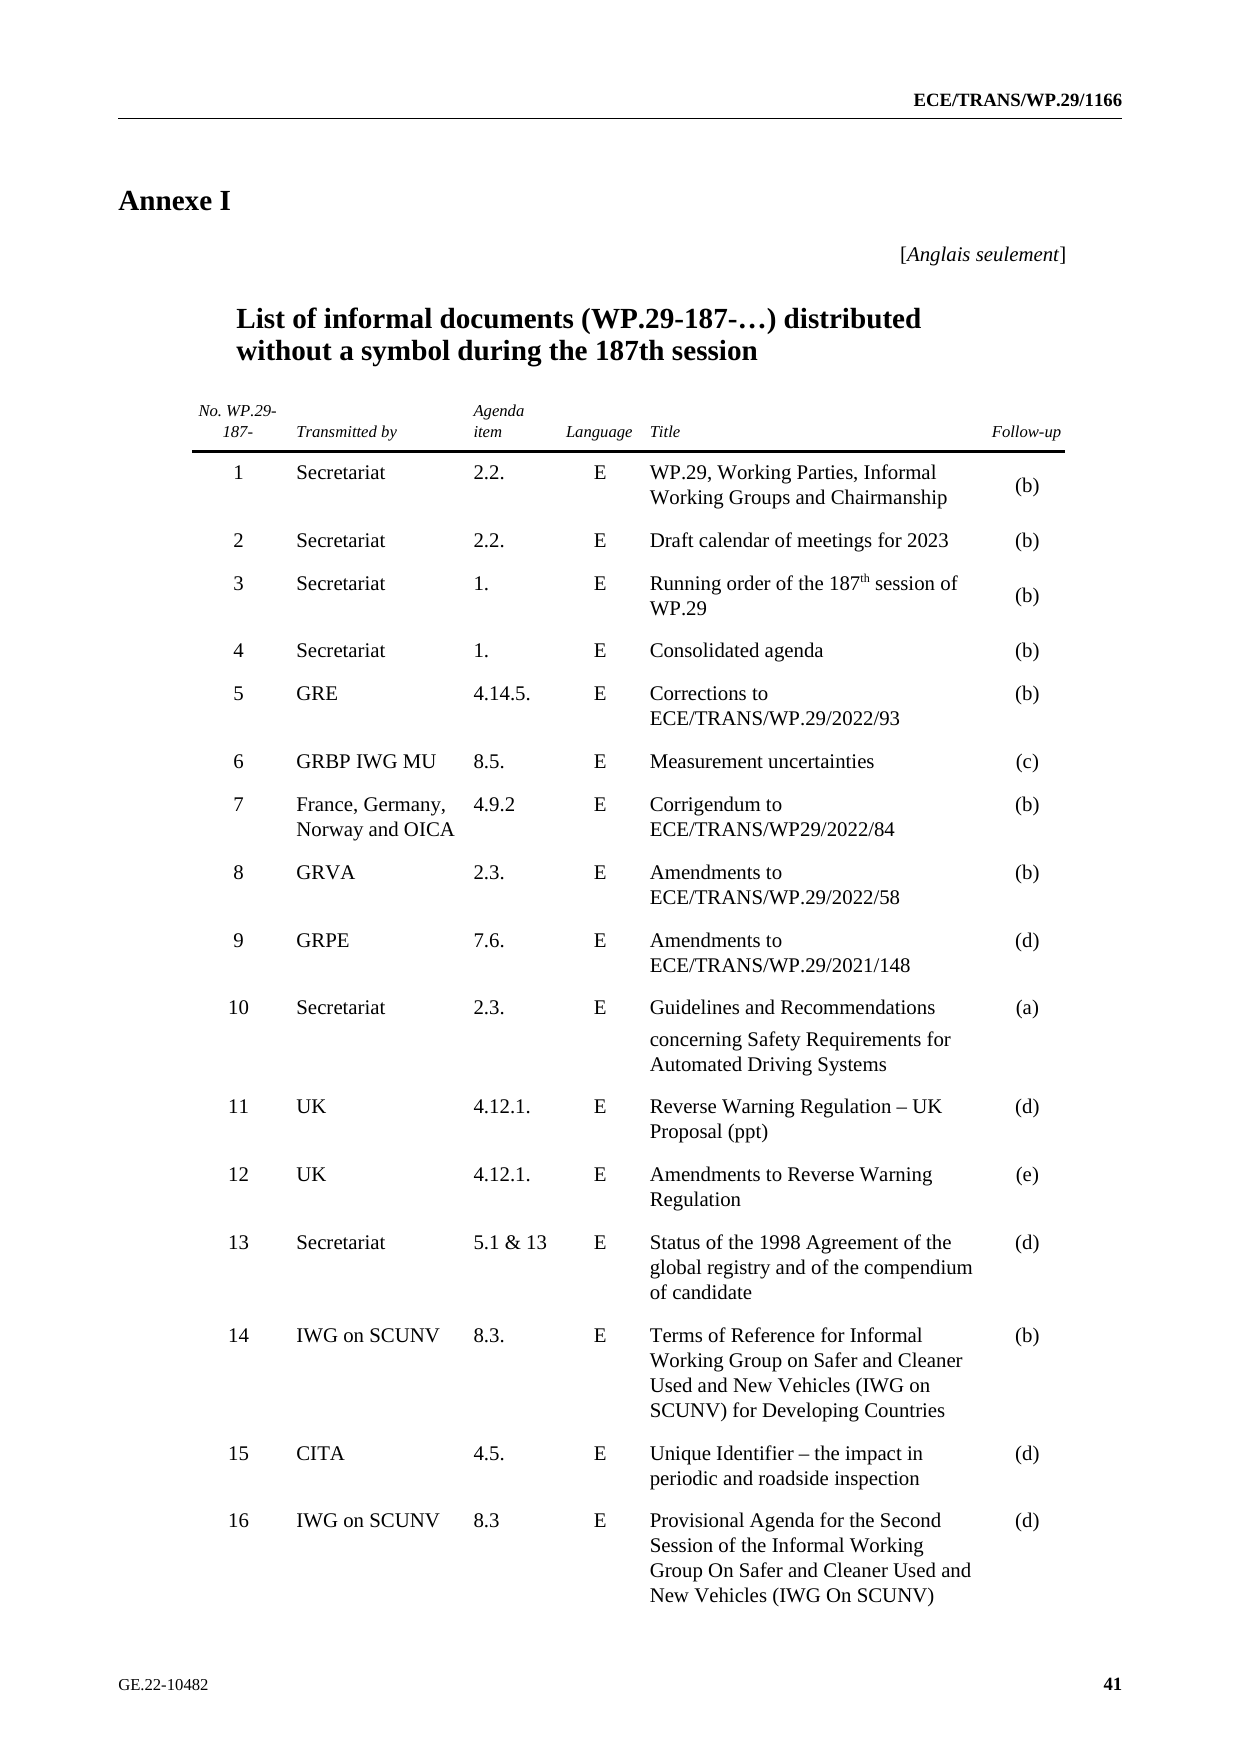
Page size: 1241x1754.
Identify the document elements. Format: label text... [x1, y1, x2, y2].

table_header Agenda item [473, 391, 562, 450]
table_cell E [562, 920, 649, 988]
table_cell 1. [473, 564, 562, 631]
table_cell 4.12.1. [473, 1087, 562, 1155]
table_cell Draft calendar of meetings for 2023 [650, 521, 989, 563]
table_cell 10 [192, 988, 296, 1087]
table_header Language [562, 391, 649, 450]
table_cell (b) [989, 853, 1065, 920]
table_cell Terms of Reference for Informal Working Group on Safer and Cleaner Used and New Vehicles (IWG on SCUNV) for Developing Countries [650, 1316, 989, 1433]
table_cell (c) [989, 742, 1065, 785]
table_cell 2.3. [473, 988, 562, 1087]
table_cell 12 [192, 1155, 296, 1223]
table_cell E [562, 1434, 649, 1501]
table_cell E [562, 785, 649, 852]
table_cell 9 [192, 920, 296, 988]
table_cell Amendments to ECE/TRANS/WP.29/2022/58 [650, 853, 989, 920]
table_cell 4 [192, 631, 296, 674]
table_cell Consolidated agenda [650, 631, 989, 674]
table_cell Secretariat [296, 631, 473, 674]
table_cell E [562, 1087, 649, 1155]
table_cell E [562, 631, 649, 674]
table_cell 4.5. [473, 1434, 562, 1501]
table_cell Secretariat [296, 564, 473, 631]
table_cell E [562, 674, 649, 742]
table_cell 11 [192, 1087, 296, 1155]
table_cell Secretariat [296, 988, 473, 1087]
table_cell UK [296, 1087, 473, 1155]
table_cell 1 [192, 453, 296, 521]
table_cell (b) [989, 453, 1065, 521]
table_cell E [562, 988, 649, 1087]
table_header Transmitted by [296, 391, 473, 450]
table_cell GRBP IWG MU [296, 742, 473, 785]
table_cell 15 [192, 1434, 296, 1501]
table_cell Amendments to ECE/TRANS/WP.29/2021/148 [650, 920, 989, 988]
table_cell 4.9.2 [473, 785, 562, 852]
table_cell (b) [989, 674, 1065, 742]
table_cell 7.6. [473, 920, 562, 988]
table_cell 2.2. [473, 453, 562, 521]
table_cell IWG on SCUNV [296, 1316, 473, 1433]
table_cell Reverse Warning Regulation – UK Proposal (ppt) [650, 1087, 989, 1155]
table_cell Measurement uncertainties [650, 742, 989, 785]
table_cell 5 [192, 674, 296, 742]
table_cell 8.3 [473, 1501, 562, 1619]
table_cell E [562, 453, 649, 521]
table_cell E [562, 1501, 649, 1619]
table_cell (a) [989, 988, 1065, 1087]
table_cell 16 [192, 1501, 296, 1619]
table_cell (d) [989, 1087, 1065, 1155]
table_cell 4.12.1. [473, 1155, 562, 1223]
table_cell Unique Identifier – the impact in periodic and roadside inspection [650, 1434, 989, 1501]
table_cell IWG on SCUNV [296, 1501, 473, 1619]
table_cell (b) [989, 521, 1065, 563]
table_cell 1. [473, 631, 562, 674]
table_cell 8.3. [473, 1316, 562, 1433]
table_cell Amendments to Reverse Warning Regulation [650, 1155, 989, 1223]
table_cell 8 [192, 853, 296, 920]
table_cell (d) [989, 1223, 1065, 1316]
table_cell 2 [192, 521, 296, 563]
table_cell GRE [296, 674, 473, 742]
table_cell E [562, 521, 649, 563]
table_cell Corrigendum to ECE/TRANS/WP29/2022/84 [650, 785, 989, 852]
table_cell (d) [989, 920, 1065, 988]
table_cell Running order of the 187th session of WP.29 [650, 564, 989, 631]
table_cell 4.14.5. [473, 674, 562, 742]
table_cell Guidelines and Recommendations concerning Safety Requirements for Automated Driving Systems [650, 988, 989, 1087]
table_cell Status of the 1998 Agreement of the global registry and of the compendium of candidate [650, 1223, 989, 1316]
table_cell E [562, 564, 649, 631]
table_cell (b) [989, 1316, 1065, 1433]
table_cell E [562, 742, 649, 785]
table_cell E [562, 1223, 649, 1316]
table_cell WP.29, Working Parties, Informal Working Groups and Chairmanship [650, 453, 989, 521]
table_cell GRPE [296, 920, 473, 988]
table_cell (d) [989, 1501, 1065, 1619]
table_cell 13 [192, 1223, 296, 1316]
table_cell (e) [989, 1155, 1065, 1223]
table_cell E [562, 1155, 649, 1223]
table_cell Secretariat [296, 521, 473, 563]
text List of informal documents (WP.29-187-…) distributed without a symbol during the 187th session [118, 304, 1004, 366]
table_cell UK [296, 1155, 473, 1223]
table_cell 6 [192, 742, 296, 785]
table_cell Secretariat [296, 453, 473, 521]
table_cell 14 [192, 1316, 296, 1433]
table_cell Provisional Agenda for the Second Session of the Informal Working Group On Safer and Cleaner Used and New Vehicles (IWG On SCUNV) [650, 1501, 989, 1619]
table_cell (b) [989, 564, 1065, 631]
table_cell Corrections to ECE/TRANS/WP.29/2022/93 [650, 674, 989, 742]
table_cell (d) [989, 1434, 1065, 1501]
table_cell E [562, 1316, 649, 1433]
table_cell 2.3. [473, 853, 562, 920]
text Annexe I [118, 185, 1004, 216]
table_header Title [650, 391, 989, 450]
text [Anglais seulement] [236, 241, 1066, 266]
table_cell CITA [296, 1434, 473, 1501]
table_cell Secretariat [296, 1223, 473, 1316]
table_cell (b) [989, 785, 1065, 852]
table_cell E [562, 853, 649, 920]
table_cell 3 [192, 564, 296, 631]
table_cell 8.5. [473, 742, 562, 785]
table_cell GRVA [296, 853, 473, 920]
table_cell France, Germany, Norway and OICA [296, 785, 473, 852]
table_cell 5.1 & 13 [473, 1223, 562, 1316]
table_cell 2.2. [473, 521, 562, 563]
table_header Follow-up [989, 391, 1065, 450]
table_header No. WP.29-187- [192, 391, 296, 450]
table_cell 7 [192, 785, 296, 852]
table_cell (b) [989, 631, 1065, 674]
